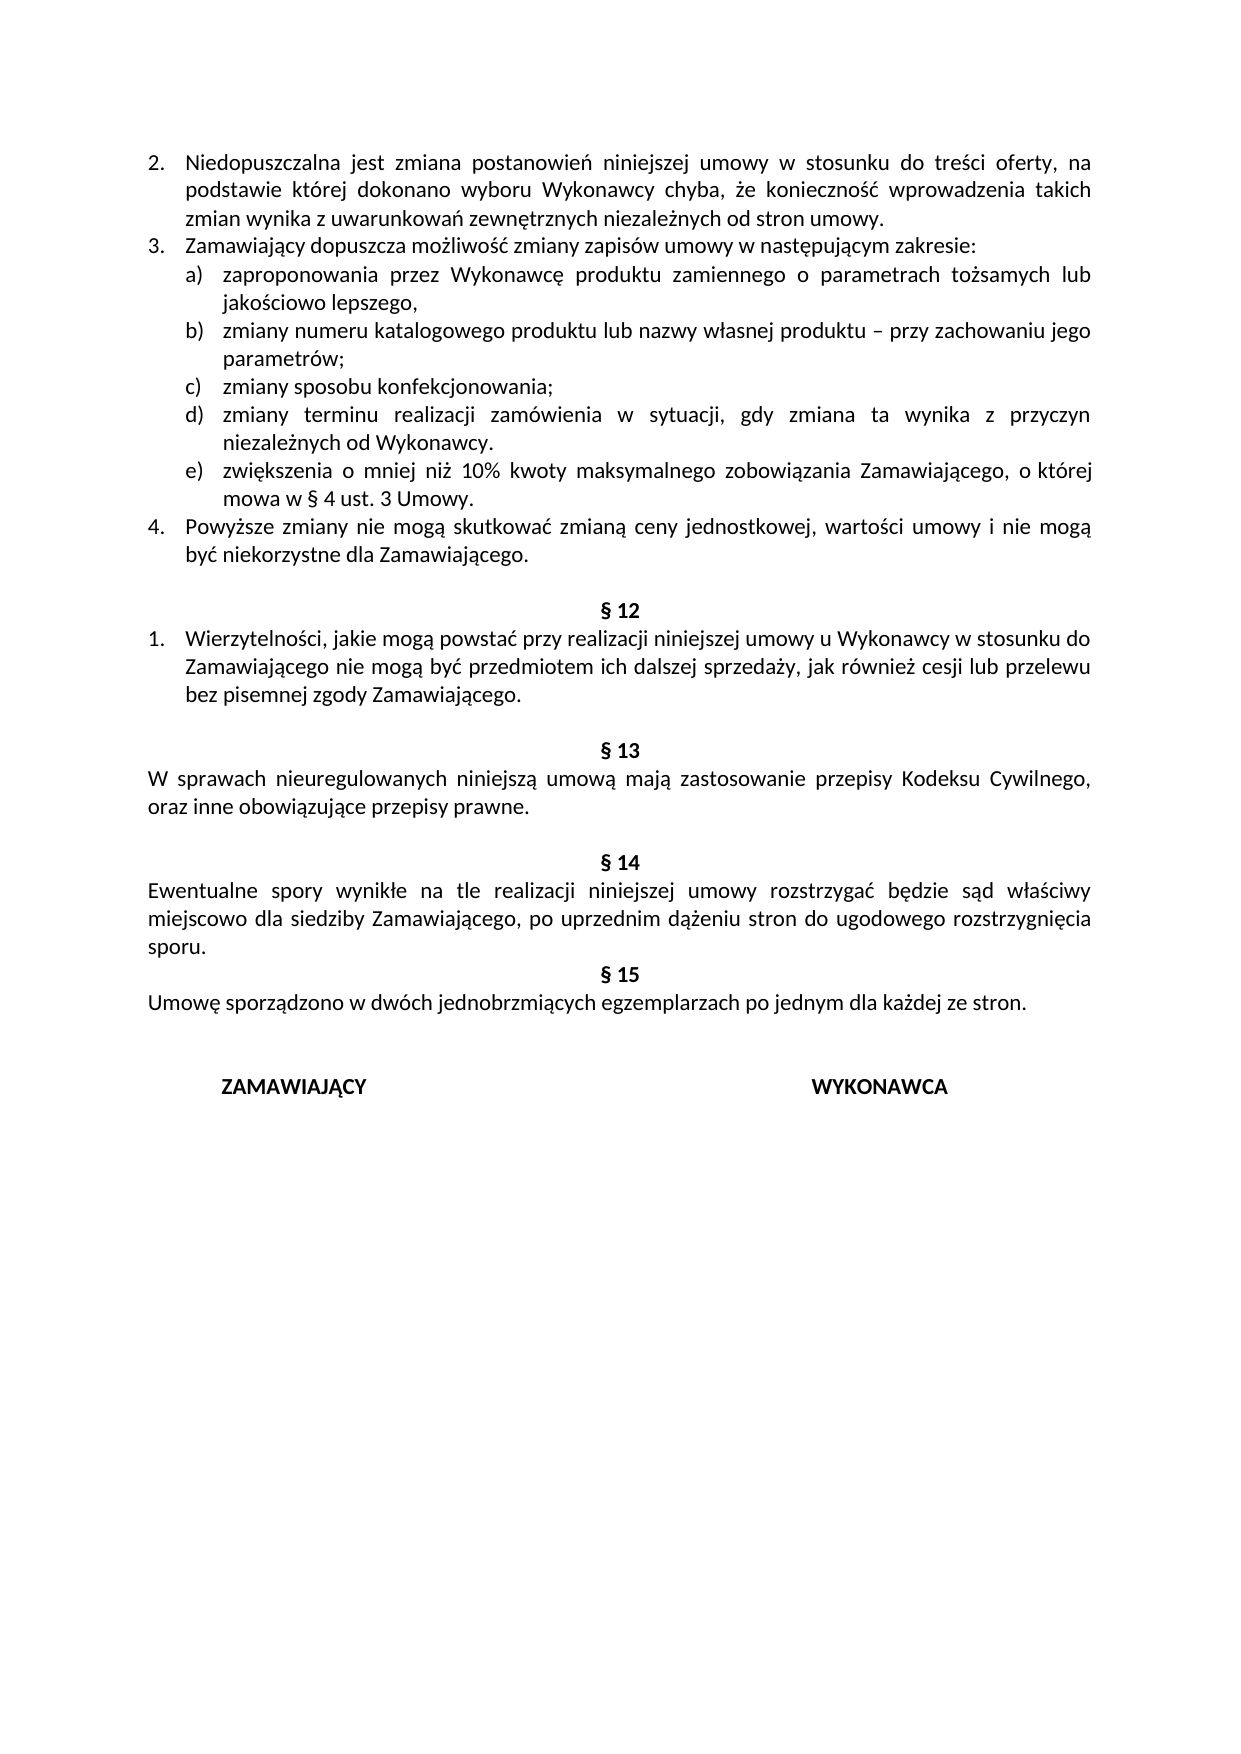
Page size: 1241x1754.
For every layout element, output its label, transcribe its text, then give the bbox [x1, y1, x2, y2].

text § 13 [148, 736, 1093, 764]
list Zamawiający dopuszcza możliwość zmiany zapisów umowy w następującym zakresie: [148, 232, 1093, 260]
list zaproponowania przez Wykonawcę produktu zamiennego o parametrach tożsamych lub jakościowo lepszego, [185, 260, 1093, 316]
text Umowę sporządzono w dwóch jednobrzmiących egzemplarzach po jednym dla każdej ze stron. [148, 988, 1093, 1016]
text W sprawach nieuregulowanych niniejszą umową mają zastosowanie przepisy Kodeksu Cywilnego, oraz inne obowiązujące przepisy prawne. [148, 764, 1093, 820]
list Niedopuszczalna jest zmiana postanowień niniejszej umowy w stosunku do treści oferty, na podstawie której dokonano wyboru Wykonawcy chyba, że konieczność wprowadzenia takich zmian wynika z uwarunkowań zewnętrznych niezależnych od stron umowy. [148, 148, 1093, 232]
text § 15 [148, 960, 1093, 988]
text Ewentualne spory wynikłe na tle realizacji niniejszej umowy rozstrzygać będzie sąd właściwy miejscowo dla siedziby Zamawiającego, po uprzednim dążeniu stron do ugodowego rozstrzygnięcia sporu. [148, 876, 1093, 960]
list Wierzytelności, jakie mogą powstać przy realizacji niniejszej umowy u Wykonawcy w stosunku do Zamawiającego nie mogą być przedmiotem ich dalszej sprzedaży, jak również cesji lub przelewu bez pisemnej zgody Zamawiającego. [148, 624, 1093, 708]
text § 12 [148, 596, 1093, 624]
text ZAMAWIAJĄCY WYKONAWCA [148, 1072, 1093, 1100]
list zwiększenia o mniej niż 10% kwoty maksymalnego zobowiązania Zamawiającego, o której mowa w § 4 ust. 3 Umowy. [185, 456, 1093, 512]
list Powyższe zmiany nie mogą skutkować zmianą ceny jednostkowej, wartości umowy i nie mogą być niekorzystne dla Zamawiającego. [148, 512, 1093, 568]
text § 14 [148, 848, 1093, 876]
list zmiany numeru katalogowego produktu lub nazwy własnej produktu – przy zachowaniu jego parametrów; [185, 316, 1093, 372]
list zmiany terminu realizacji zamówienia w sytuacji, gdy zmiana ta wynika z przyczyn niezależnych od Wykonawcy. [185, 400, 1093, 456]
list zmiany sposobu konfekcjonowania; [185, 372, 1093, 400]
